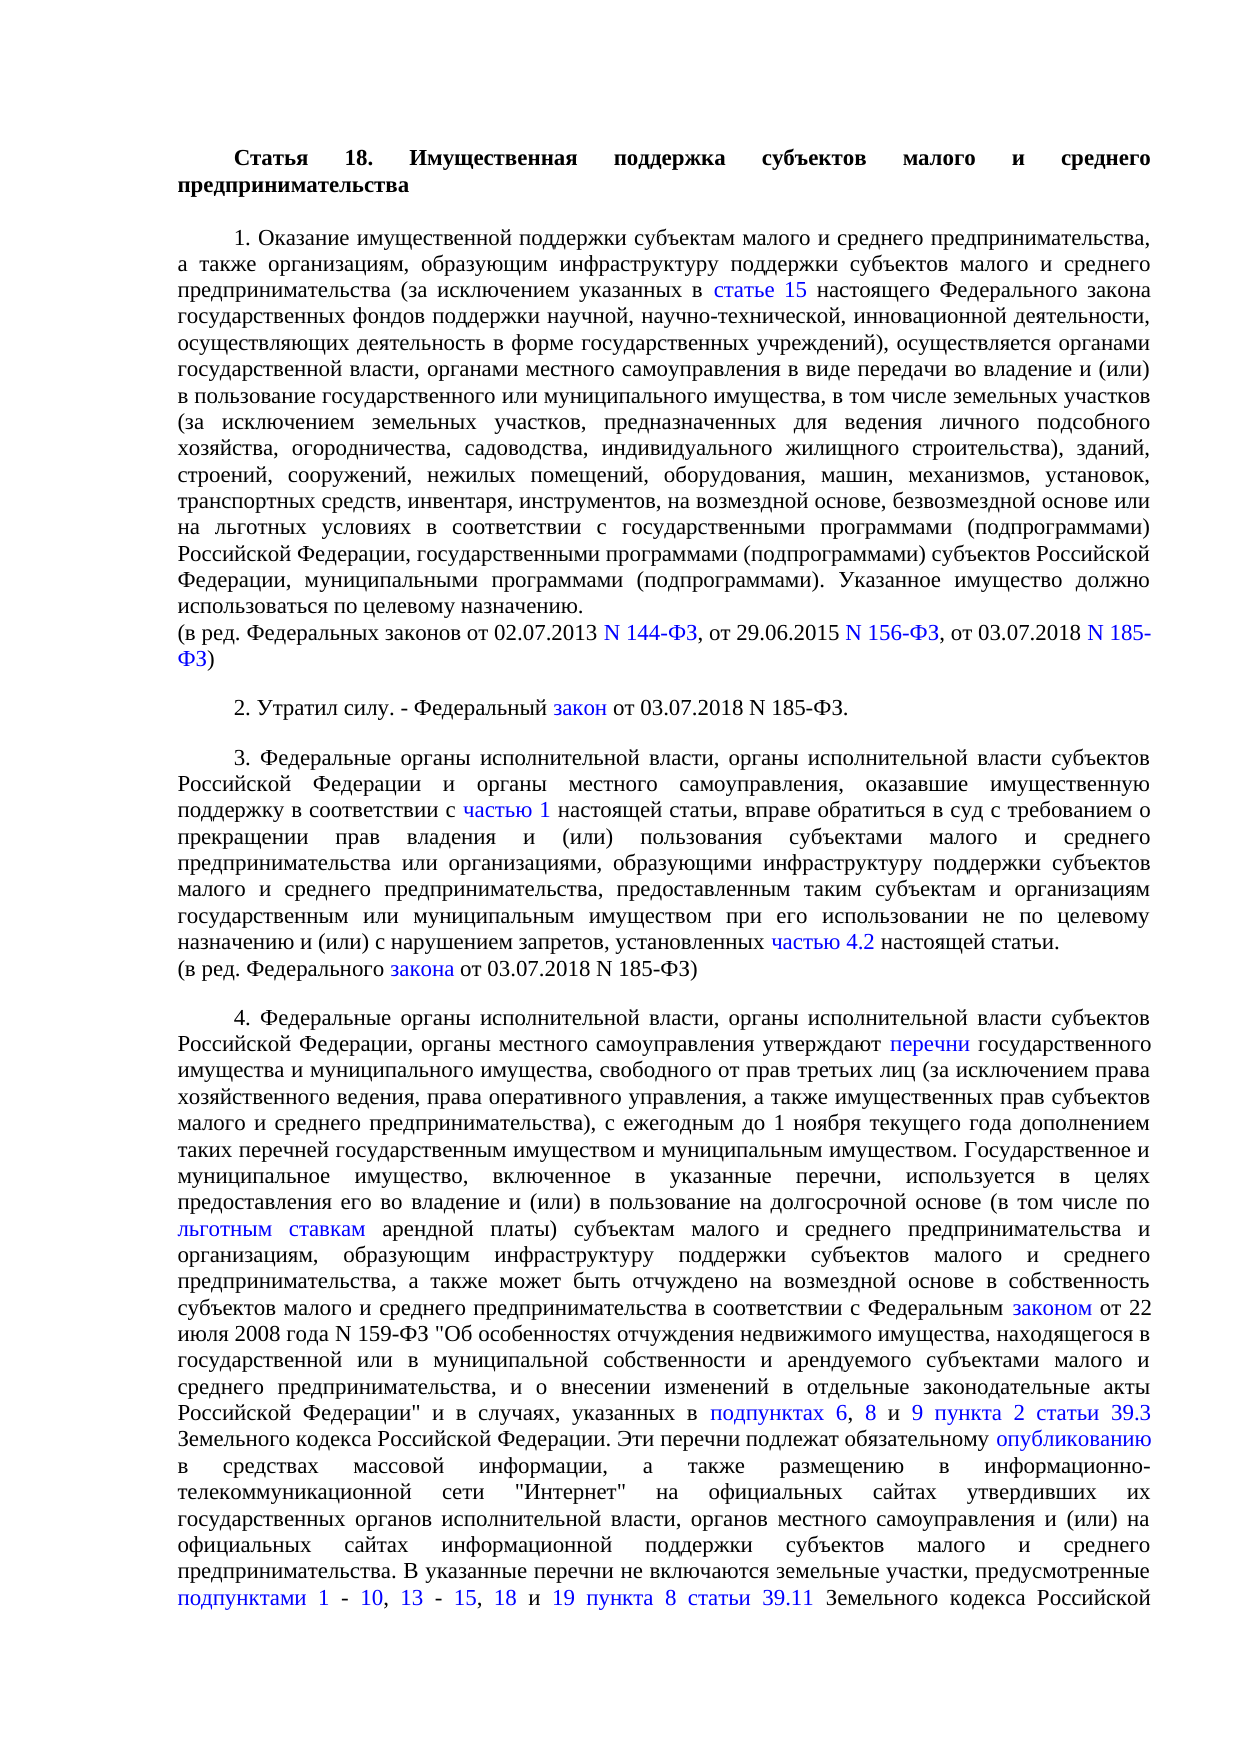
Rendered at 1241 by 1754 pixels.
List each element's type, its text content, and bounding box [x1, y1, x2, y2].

text 2. Утратил силу. - Федеральный закон от 03.07.2018 N 185-ФЗ. [177, 694, 1152, 721]
text (в ред. Федерального закона от 03.07.2018 N 185-ФЗ) [177, 954, 1152, 981]
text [177, 1004, 1152, 1610]
text 1. Оказание имущественной поддержки субъектам малого и среднего предпринимательства, а также организациям, образующим инфраструктуру поддержки субъектов малого и среднего предпринимательства (за исключением указанных в статье 15 настоящего Федерального закона государственных фондов поддержки научной, научно-технической, инновационной деятельности, осуществляющих деятельность в форме государственных учреждений), осуществляется органами государственной власти, органами местного самоуправления в виде передачи во владение и (или) в пользование государственного или муниципального имущества, в том числе земельных участков (за исключением земельных участков, предназначенных для ведения личного подсобного хозяйства, огородничества, садоводства, индивидуального жилищного строительства), зданий, строений, сооружений, нежилых помещений, оборудования, машин, механизмов, установок, транспортных средств, инвентаря, инструментов, на возмездной основе, безвозмездной основе или на льготных условиях в соответствии с государственными программами (подпрограммами) Российской Федерации, государственными программами (подпрограммами) субъектов Российской Федерации, муниципальными программами (подпрограммами). Указанное имущество должно использоваться по целевому назначению. [177, 223, 1152, 619]
title Статья 18. Имущественная поддержка субъектов малого и среднего предпринимательства [177, 144, 1152, 197]
text 3. Федеральные органы исполнительной власти, органы исполнительной власти субъектов Российской Федерации и органы местного самоуправления, оказавшие имущественную поддержку в соответствии с частью 1 настоящей статьи, вправе обратиться в суд с требованием о прекращении прав владения и (или) пользования субъектами малого и среднего предпринимательства или организациями, образующими инфраструктуру поддержки субъектов малого и среднего предпринимательства, предоставленным таким субъектам и организациям государственным или муниципальным имуществом при его использовании не по целевому назначению и (или) с нарушением запретов, установленных частью 4.2 настоящей статьи. [177, 744, 1152, 954]
text (в ред. Федеральных законов от 02.07.2013 N 144-ФЗ, от 29.06.2015 N 156-ФЗ, от 03.07.2018 N 185-ФЗ) [177, 619, 1152, 672]
